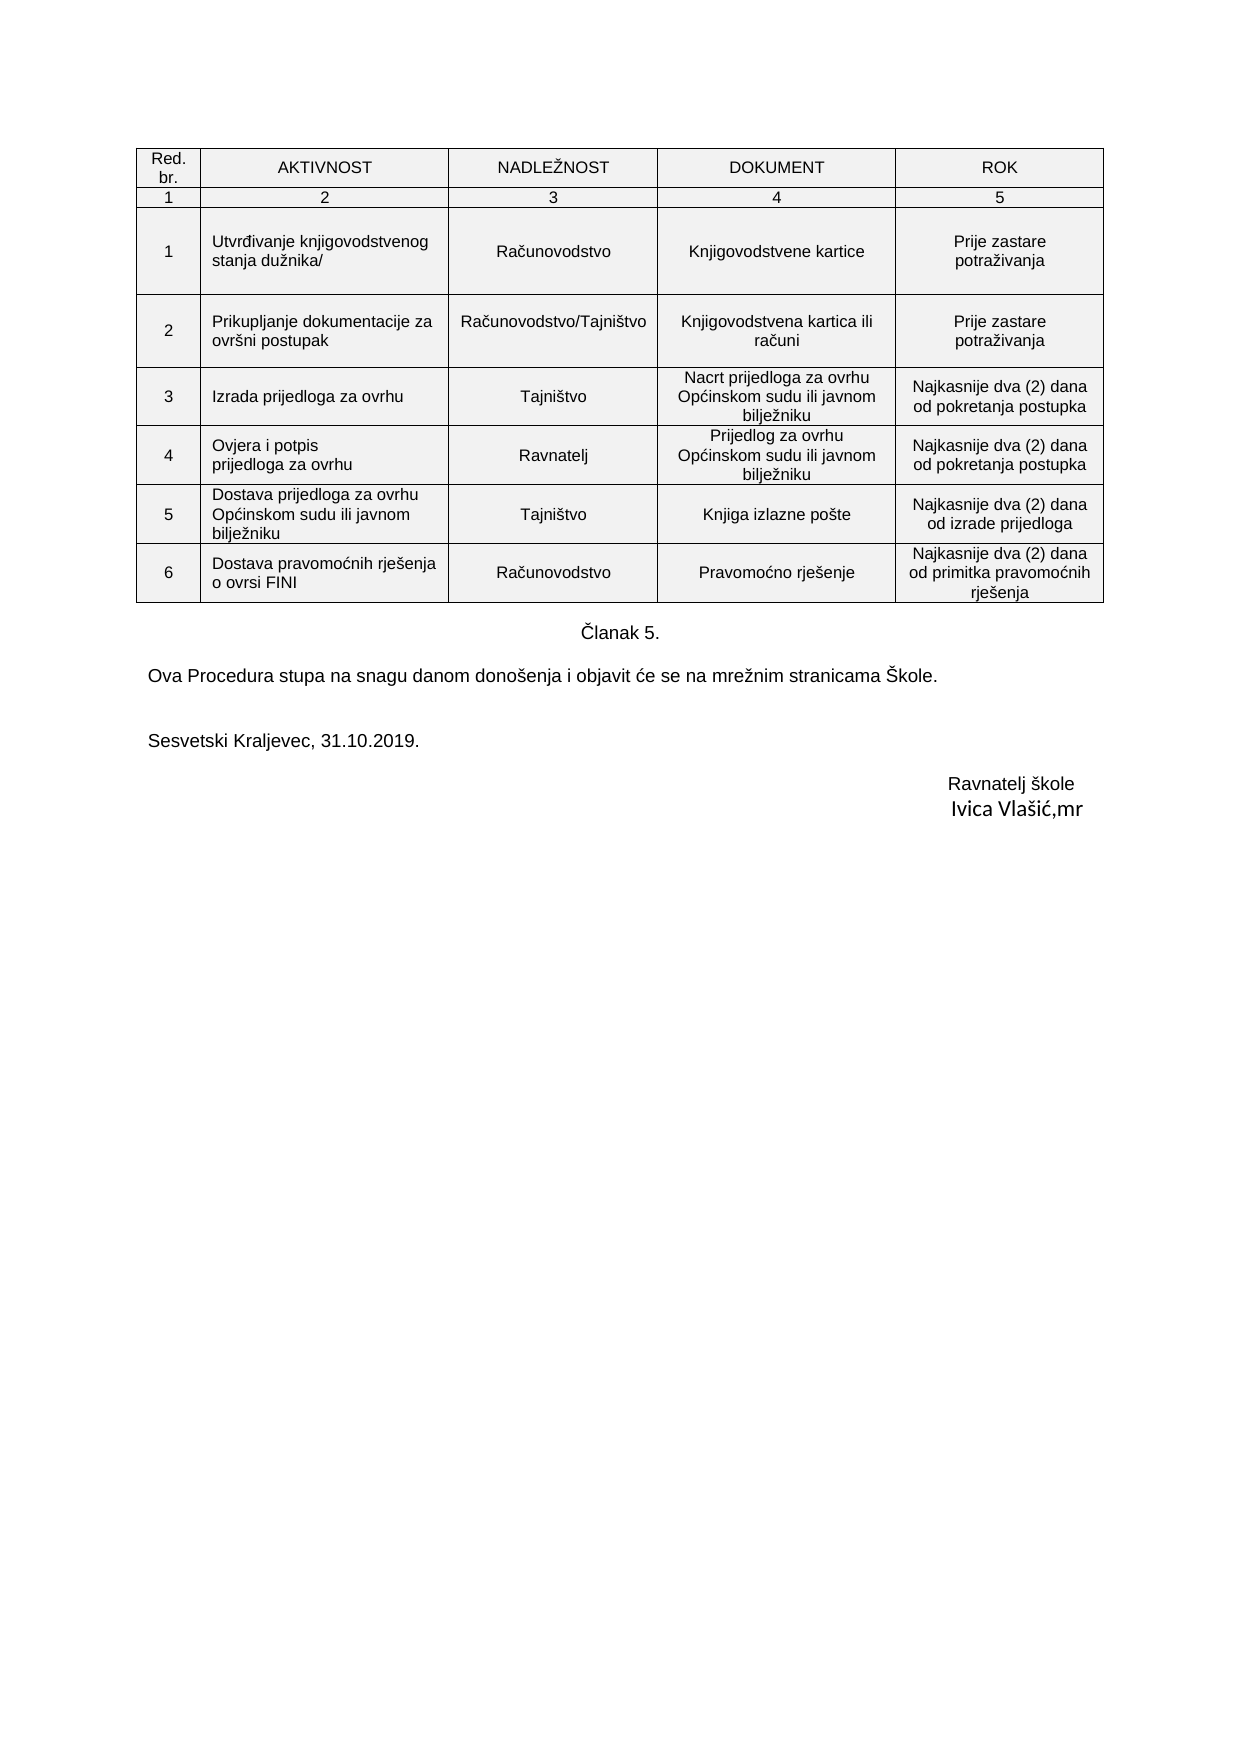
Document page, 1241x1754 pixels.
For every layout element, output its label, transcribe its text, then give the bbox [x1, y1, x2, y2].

table_cell 4 [658, 188, 895, 207]
table_cell 1 [137, 208, 200, 294]
table_cell 5 [896, 188, 1103, 207]
table_header ROK [896, 149, 1103, 187]
table_cell Najkasnije dva (2) dana od primitka pravomoćnih rješenja [896, 544, 1103, 602]
text Članak 5. [148, 622, 1093, 643]
table_cell Računovodstvo/Tajništvo [449, 295, 657, 367]
table_cell 2 [137, 295, 200, 367]
table_cell Računovodstvo [449, 544, 657, 602]
table_cell Dostava pravomoćnih rješenja o ovrsi FINI [201, 544, 448, 602]
table_cell Pravomoćno rješenje [658, 544, 895, 602]
table_cell 2 [201, 188, 448, 207]
table_cell 3 [449, 188, 657, 207]
text Ivica Vlašić,mr [148, 794, 1093, 822]
text Ravnatelj škole [148, 773, 1093, 794]
table_cell 3 [137, 368, 200, 425]
table_cell Knjiga izlazne pošte [658, 485, 895, 543]
table_cell Ovjera i potpis prijedloga za ovrhu [201, 426, 448, 484]
table_cell Najkasnije dva (2) dana od izrade prijedloga [896, 485, 1103, 543]
table_cell Izrada prijedloga za ovrhu [201, 368, 448, 425]
table_cell 5 [137, 485, 200, 543]
table_cell Utvrđivanje knjigovodstvenog stanja dužnika/ [201, 208, 448, 294]
table_header AKTIVNOST [201, 149, 448, 187]
table_cell Prije zastare potraživanja [896, 208, 1103, 294]
table_cell Ravnatelj [449, 426, 657, 484]
table_cell Dostava prijedloga za ovrhu Općinskom sudu ili javnom bilježniku [201, 485, 448, 543]
table_cell Prije zastare potraživanja [896, 295, 1103, 367]
table_header DOKUMENT [658, 149, 895, 187]
table_cell Knjigovodstvena kartica ili računi [658, 295, 895, 367]
table_cell Knjigovodstvene kartice [658, 208, 895, 294]
table_cell Računovodstvo [449, 208, 657, 294]
table_cell Tajništvo [449, 368, 657, 425]
table_cell Najkasnije dva (2) dana od pokretanja postupka [896, 368, 1103, 425]
table_header Red. br. [137, 149, 200, 187]
table_cell 4 [137, 426, 200, 484]
table_cell Prijedlog za ovrhu Općinskom sudu ili javnom bilježniku [658, 426, 895, 484]
table_cell Najkasnije dva (2) dana od pokretanja postupka [896, 426, 1103, 484]
table_cell 6 [137, 544, 200, 602]
table_cell 1 [137, 188, 200, 207]
table_cell Nacrt prijedloga za ovrhu Općinskom sudu ili javnom bilježniku [658, 368, 895, 425]
text Ova Procedura stupa na snagu danom donošenja i objavit će se na mrežnim stranicama Škole. [148, 665, 1093, 686]
table_header NADLEŽNOST [449, 149, 657, 187]
table_cell Tajništvo [449, 485, 657, 543]
text Sesvetski Kraljevec, 31.10.2019. [148, 729, 1093, 751]
table_cell Prikupljanje dokumentacije za ovršni postupak [201, 295, 448, 367]
